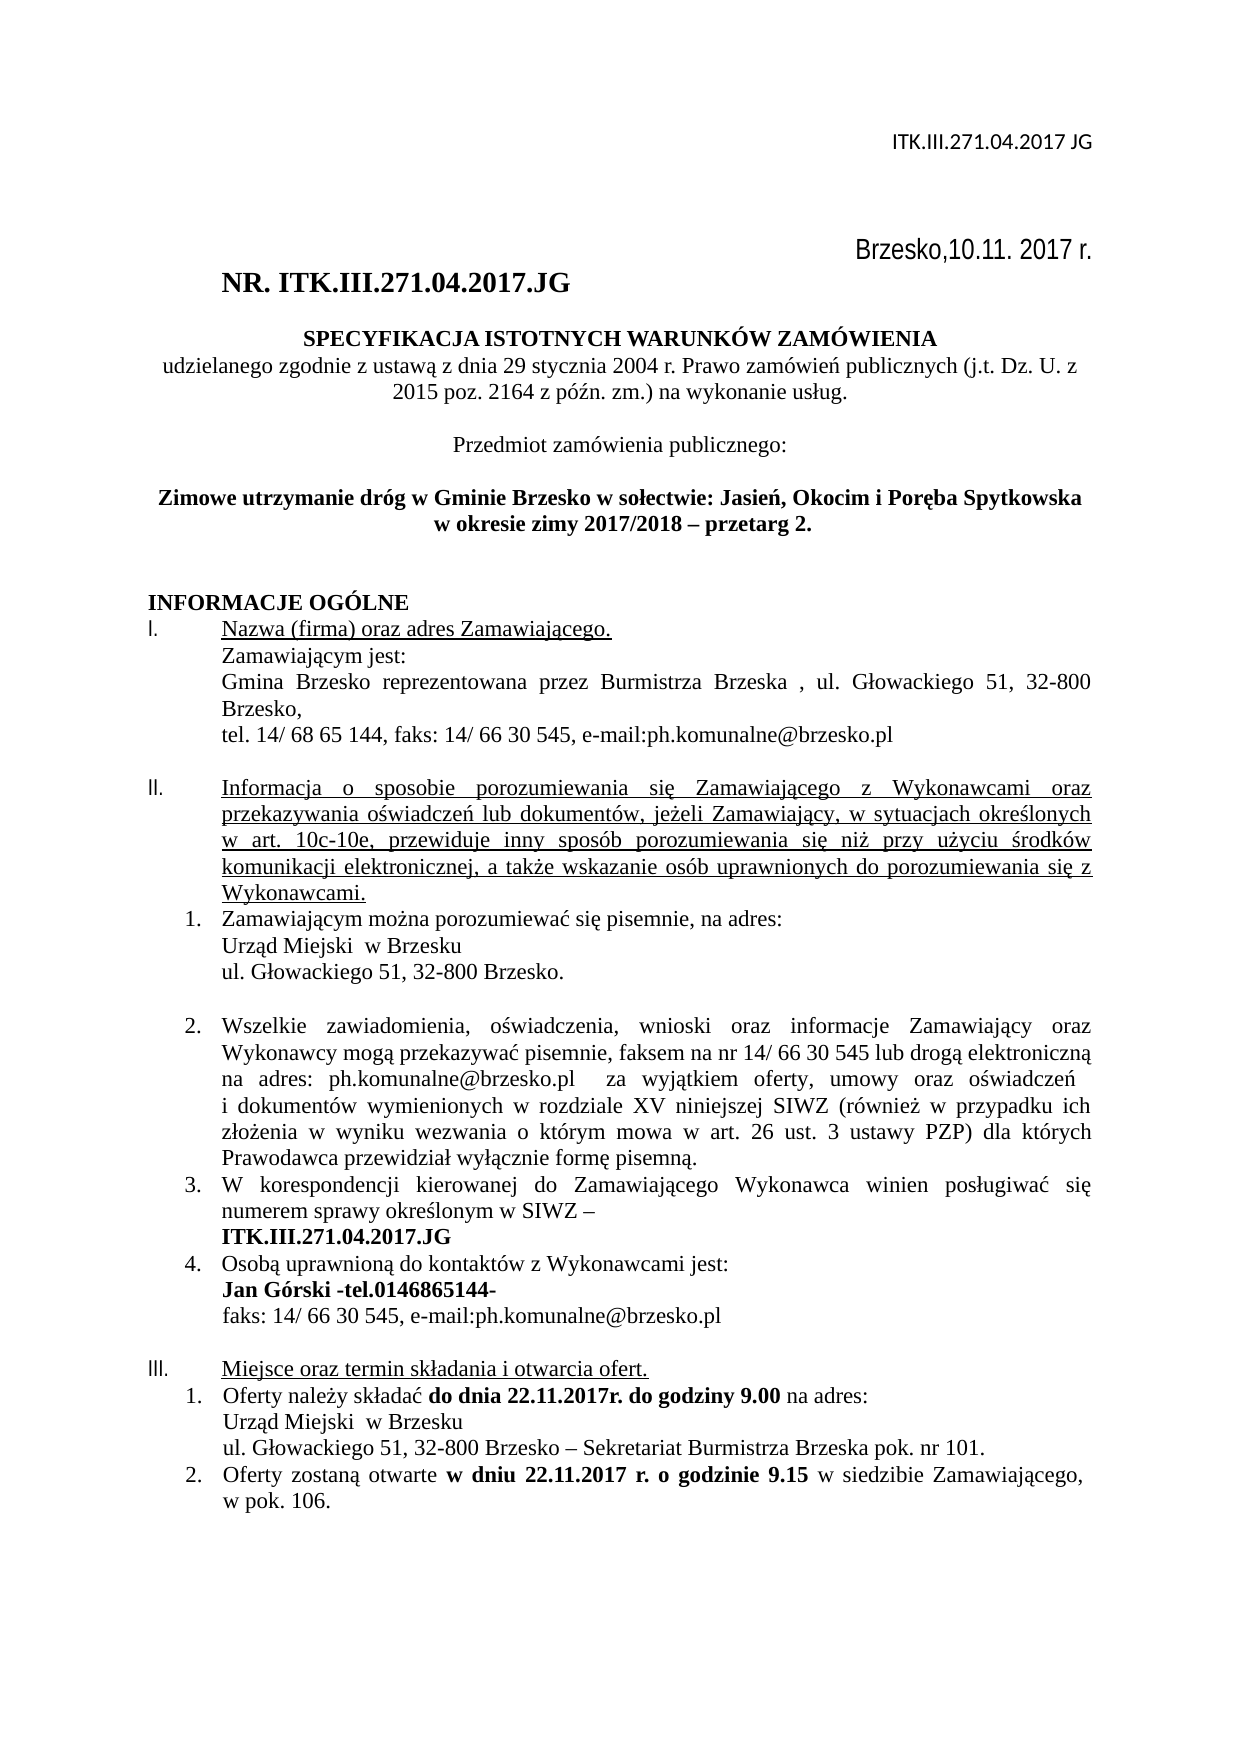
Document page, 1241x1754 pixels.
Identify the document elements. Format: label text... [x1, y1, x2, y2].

list Oferty zostaną otwarte w dniu 22.11.2017 r. o godzinie 9.15 w siedzibie Zamawiającego, w pok. 106. [185, 1461, 1093, 1513]
text Jan Górski -tel.0146865144- [148, 1276, 1093, 1302]
text udzielanego zgodnie z ustawą z dnia 29 stycznia 2004 r. Prawo zamówień publicznych (j.t. Dz. U. z 2015 poz. 2164 z późn. zm.) na wykonanie usług. [148, 352, 1093, 404]
text NR. ITK.III.271.04.2017.JG [221, 266, 1093, 299]
list Zamawiającym można porozumiewać się pisemnie, na adres: [184, 906, 1093, 932]
text ITK.III.271.04.2017.JG [221, 1223, 1093, 1250]
list Miejsce oraz termin składania i otwarcia ofert. [148, 1355, 1093, 1382]
list Nazwa (firma) oraz adres Zamawiającego. [148, 615, 1093, 642]
text Urząd Miejski w Brzesku [221, 932, 1093, 958]
text ul. Głowackiego 51, 32-800 Brzesko. [221, 958, 1093, 984]
list Osobą uprawnioną do kontaktów z Wykonawcami jest: [184, 1250, 1093, 1276]
text Gmina Brzesko reprezentowana przez Burmistrza Brzeska , ul. Głowackiego 51, 32-800 Brzesko, [221, 668, 1093, 721]
text w okresie zimy 2017/2018 – przetarg 2. [148, 510, 1093, 536]
list Informacja o sposobie porozumiewania się Zamawiającego z Wykonawcami oraz przekazywania oświadczeń lub dokumentów, jeżeli Zamawiający, w sytuacjach określonych w art. 10c-10e, przewiduje inny sposób porozumiewania się niż przy użyciu środków komunikacji elektronicznej, a także wskazanie osób uprawnionych do porozumiewania się z Wykonawcami. [148, 774, 1093, 906]
list W korespondencji kierowanej do Zamawiającego Wykonawca winien posługiwać się numerem sprawy określonym w SIWZ – [184, 1171, 1093, 1223]
text faks: 14/ 66 30 545, e-mail:ph.komunalne@brzesko.pl [148, 1302, 1093, 1329]
text Zimowe utrzymanie dróg w Gminie Brzesko w sołectwie: Jasień, Okocim i Poręba Spytkowska [148, 484, 1093, 510]
text SPECYFIKACJA ISTOTNYCH WARUNKÓW ZAMÓWIENIA [148, 326, 1093, 352]
text Zamawiającym jest: [221, 642, 1093, 668]
text INFORMACJE OGÓLNE [148, 589, 1093, 615]
list Wszelkie zawiadomienia, oświadczenia, wnioski oraz informacje Zamawiający oraz Wykonawcy mogą przekazywać pisemnie, faksem na nr 14/ 66 30 545 lub drogą elektroniczną na adres: ph.komunalne@brzesko.pl za wyjątkiem oferty, umowy oraz oświadczeń i dokumentów wymienionych w rozdziale XV niniejszej SIWZ (również w przypadku ich złożenia w wyniku wezwania o którym mowa w art. 26 ust. 3 ustawy PZP) dla których Prawodawca przewidział wyłącznie formę pisemną. [184, 1013, 1093, 1171]
list tel. 14/ 68 65 144, faks: 14/ 66 30 545, e-mail:ph.komunalne@brzesko.pl [221, 721, 1093, 747]
list Oferty należy składać do dnia 22.11.2017r. do godziny 9.00 na adres: [185, 1382, 1093, 1408]
text Urząd Miejski w Brzesku [223, 1408, 1093, 1434]
text ul. Głowackiego 51, 32-800 Brzesko – Sekretariat Burmistrza Brzeska pok. nr 101. [223, 1434, 1093, 1461]
text Przedmiot zamówienia publicznego: [148, 431, 1093, 457]
text Brzesko,10.11. 2017 r. [148, 232, 1093, 266]
